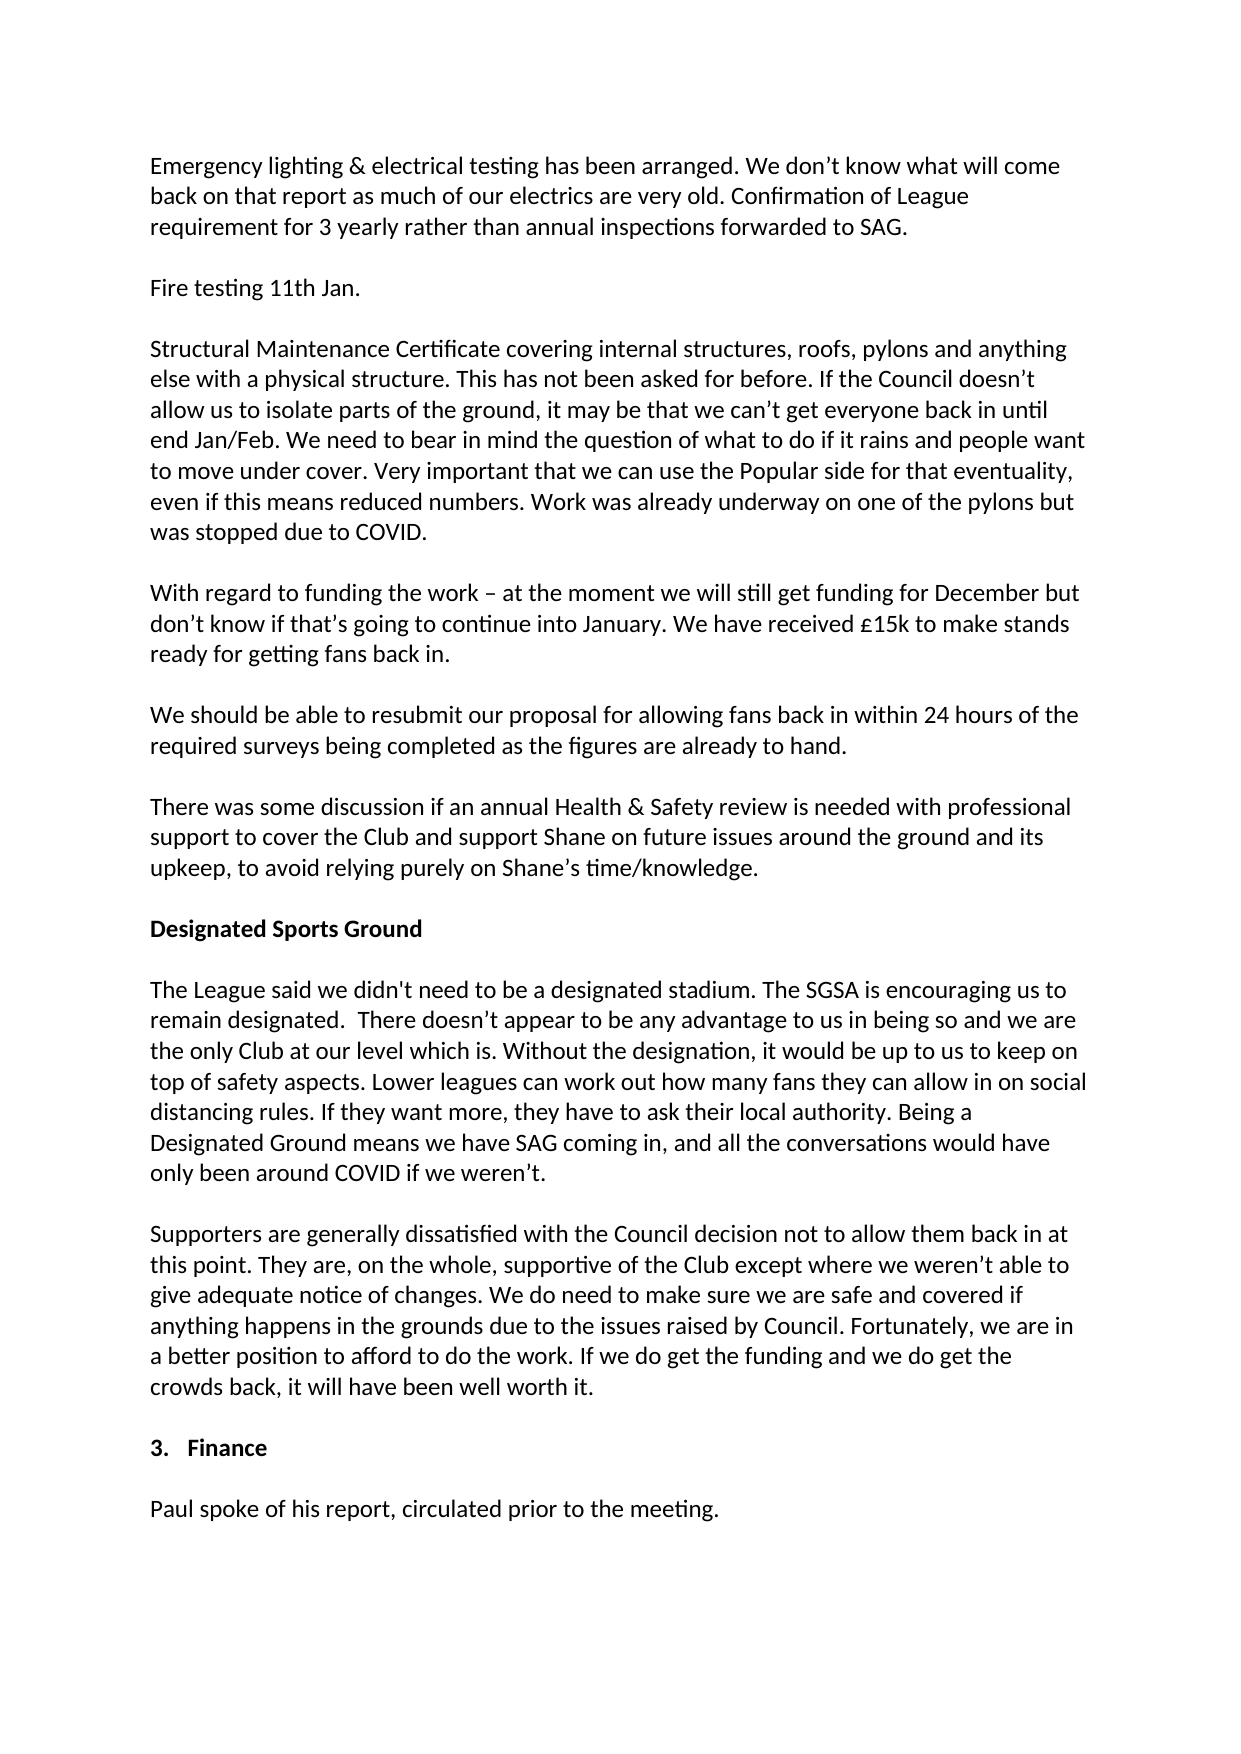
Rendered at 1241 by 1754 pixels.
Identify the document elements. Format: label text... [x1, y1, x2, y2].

text We should be able to resubmit our proposal for allowing fans back in within 24 hours of the required surveys being completed as the figures are already to hand. [150, 699, 1090, 760]
text There was some discussion if an annual Health & Safety review is needed with professional support to cover the Club and support Shane on future issues around the ground and its upkeep, to avoid relying purely on Shane’s time/knowledge. [150, 791, 1090, 882]
text With regard to funding the work – at the moment we will still get funding for December but don’t know if that’s going to continue into January. We have received £15k to make stands ready for getting fans back in. [150, 577, 1090, 669]
text Supporters are generally dissatisfied with the Council decision not to allow them back in at this point. They are, on the whole, supportive of the Club except where we weren’t able to give adequate notice of changes. We do need to make sure we are safe and covered if anything happens in the grounds due to the issues raised by Council. Fortunately, we are in a better position to afford to do the work. If we do get the funding and we do get the crowds back, it will have been well worth it. [150, 1218, 1090, 1401]
list Finance [150, 1432, 1090, 1462]
text Emergency lighting & electrical testing has been arranged. We don’t know what will come back on that report as much of our electrics are very old. Confirmation of League requirement for 3 yearly rather than annual inspections forwarded to SAG. [150, 150, 1090, 242]
text Paul spoke of his report, circulated prior to the meeting. [150, 1493, 1090, 1523]
text Fire testing 11th Jan. [150, 272, 1090, 303]
text Structural Maintenance Certificate covering internal structures, roofs, pylons and anything else with a physical structure. This has not been asked for before. If the Council doesn’t allow us to isolate parts of the ground, it may be that we can’t get everyone back in until end Jan/Feb. We need to bear in mind the question of what to do if it rains and people want to move under cover. Very important that we can use the Popular side for that eventuality, even if this means reduced numbers. Work was already underway on one of the pylons but was stopped due to COVID. [150, 333, 1090, 547]
text The League said we didn't need to be a designated stadium. The SGSA is encouraging us to remain designated. There doesn’t appear to be any advantage to us in being so and we are the only Club at our level which is. Without the designation, it would be up to us to keep on top of safety aspects. Lower leagues can work out how many fans they can allow in on social distancing rules. If they want more, they have to ask their local authority. Being a Designated Ground means we have SAG coming in, and all the conversations would have only been around COVID if we weren’t. [150, 974, 1090, 1188]
text Designated Sports Ground [150, 913, 1090, 943]
